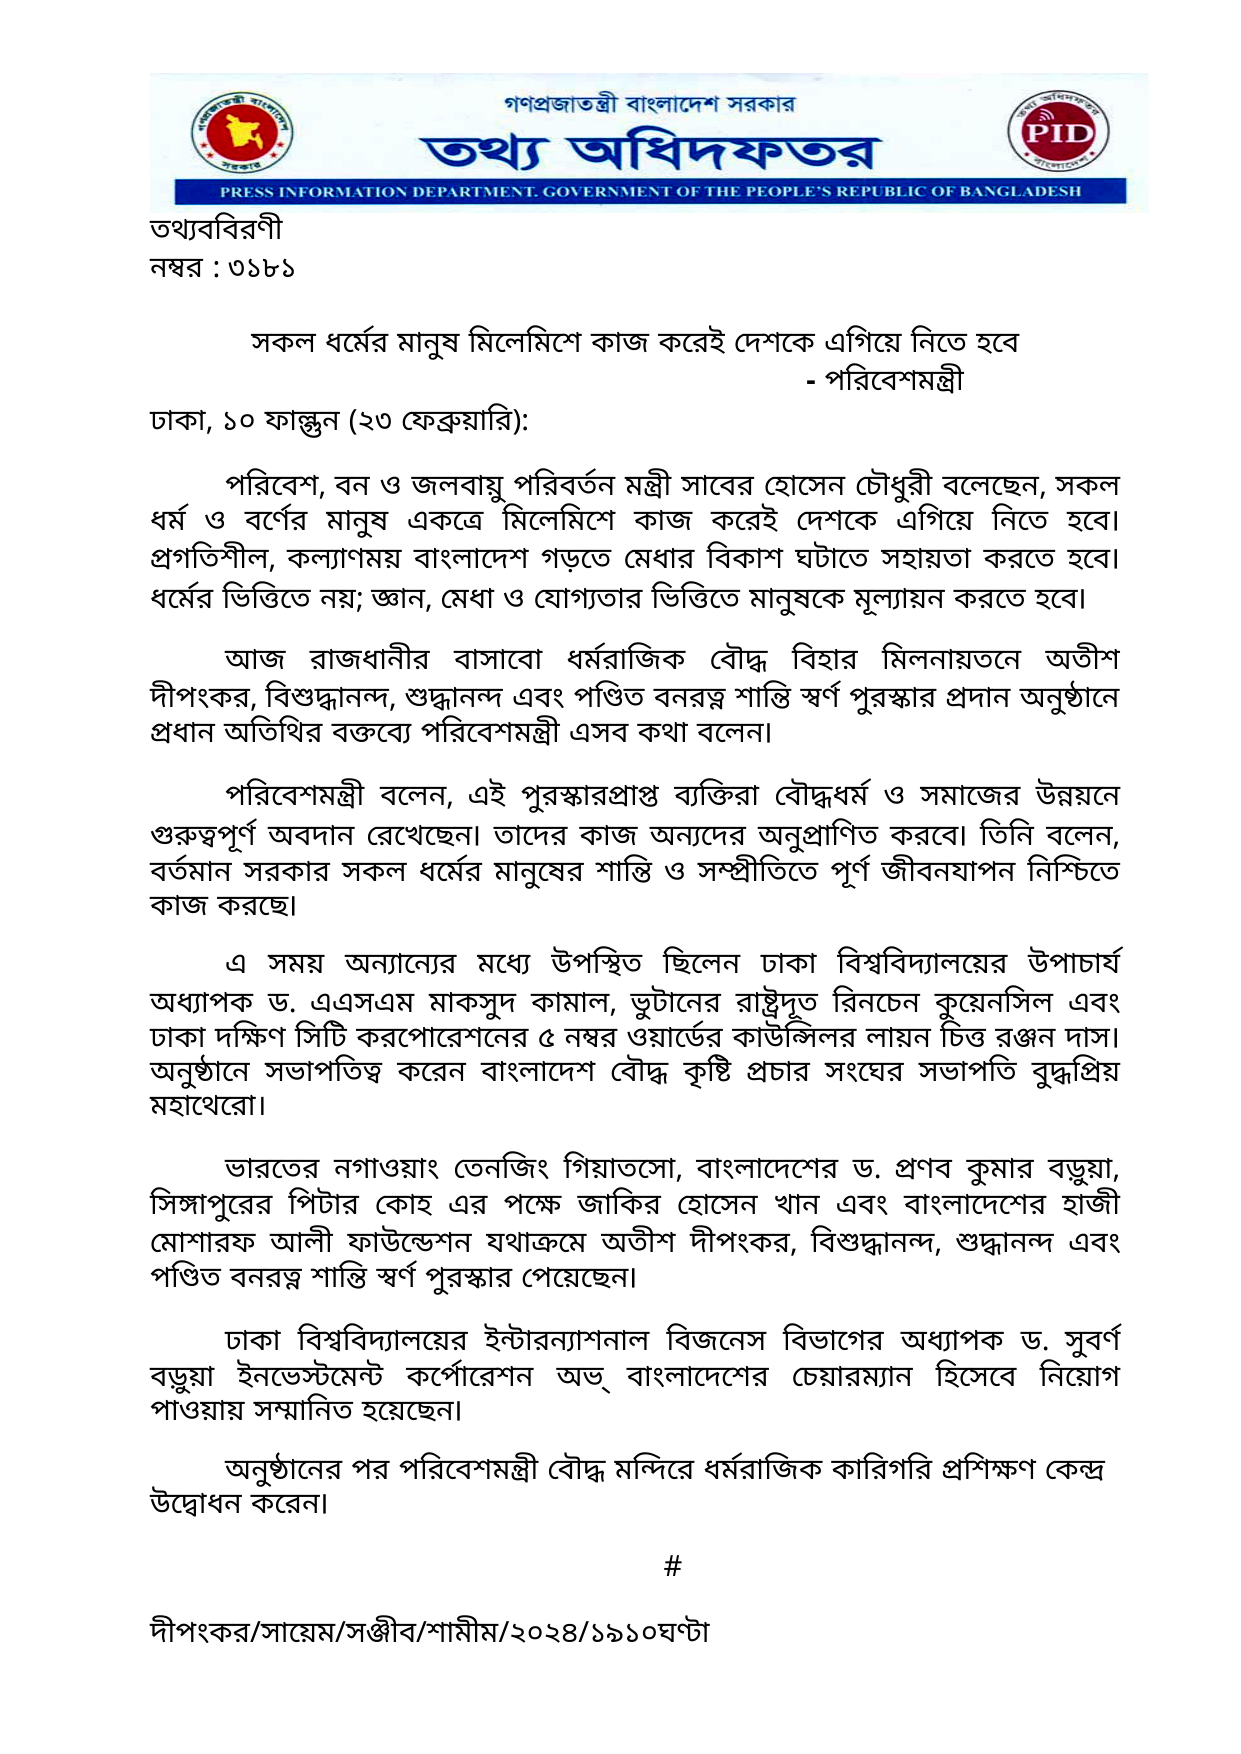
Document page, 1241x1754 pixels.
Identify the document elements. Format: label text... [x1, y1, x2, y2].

text - পরিবেশমন্ত্রী [150, 359, 1120, 399]
text সকল ধর্মের মানুষ মিলেমিশে কাজ করেই দেশকে এগিয়ে নিতে হবে [150, 326, 1120, 359]
text পরিবেশ, বন ও জলবায়ু পরিবর্তন মন্ত্রী সাবের হোসেন চৌধুরী বলেছেন, সকল ধর্ম ও বর্ণের মানুষ একত্রে মিলেমিশে কাজ করেই দেশকে এগিয়ে নিতে হবে। প্রগতিশীল, কল্যাণময় বাংলাদেশ গড়তে মেধার বিকাশ ঘটাতে সহায়তা করতে হবে। ধর্মের ভিত্তিতে নয়; জ্ঞান, মেধা ও যোগ্যতার ভিত্তিতে মানুষকে মূল্যায়ন করতে হবে। [150, 464, 1120, 617]
text তথ্যববিরণী নম্বর : ৩১৮১ [150, 213, 1120, 286]
text অনুষ্ঠানের পর পরিবেশমন্ত্রী বৌদ্ধ মন্দিরে ধর্মরাজিক কারিগরি প্রশিক্ষণ কেন্দ্র উদ্বোধন করেন। [150, 1452, 1120, 1520]
text # [150, 1545, 1120, 1585]
text ভারতের নগাওয়াং তেনজিং গিয়াতসো, বাংলাদেশের ড. প্রণব কুমার বড়ুয়া, সিঙ্গাপুরের পিটার কোহ এর পক্ষে জাকির হোসেন খান এবং বাংলাদেশের হাজী মোশারফ আলী ফাউন্ডেশন যথাক্রমে অতীশ দীপংকর, বিশুদ্ধানন্দ, শুদ্ধানন্দ এবং পণ্ডিত বনরত্ন শান্তি স্বর্ণ পুরস্কার পেয়েছেন। [150, 1147, 1120, 1295]
text ঢাকা বিশ্ববিদ্যালয়ের ইন্টারন্যাশনাল বিজনেস বিভাগের অধ্যাপক ড. সুবর্ণ বড়ুয়া ইনভেস্টমেন্ট কর্পোরেশন অভ্‌ বাংলাদেশের চেয়ারম্যান হিসেবে নিয়োগ পাওয়ায় সম্মানিত হয়েছেন। [150, 1320, 1120, 1427]
text পরিবেশমন্ত্রী বলেন, এই পুরস্কারপ্রাপ্ত ব্যক্তিরা বৌদ্ধধর্ম ও সমাজের উন্নয়নে গুরুত্বপূর্ণ অবদান রেখেছেন। তাদের কাজ অন্যদের অনুপ্রাণিত করবে। তিনি বলেন, বর্তমান সরকার সকল ধর্মের মানুষের শান্তি ও সম্প্রীতিতে পূর্ণ জীবনযাপন নিশ্চিতে কাজ করছে। [150, 774, 1120, 922]
text আজ রাজধানীর বাসাবো ধর্মরাজিক বৌদ্ধ বিহার মিলনায়তনে অতীশ দীপংকর, বিশুদ্ধানন্দ, শুদ্ধানন্দ এবং পণ্ডিত বনরত্ন শান্তি স্বর্ণ পুরস্কার প্রদান অনুষ্ঠানে প্রধান অতিথির বক্তব্যে পরিবেশমন্ত্রী এসব কথা বলেন। [150, 642, 1120, 749]
text দীপংকর/সায়েম/সঞ্জীব/শামীম/২০২৪/১৯১০ঘণ্টা [150, 1612, 1120, 1651]
text এ সময় অন্যান্যের মধ্যে উপস্থিত ছিলেন ঢাকা বিশ্ববিদ্যালয়ের উপাচার্য অধ্যাপক ড. এএসএম মাকসুদ কামাল, ভুটানের রাষ্ট্রদূত রিনচেন কুয়েনসিল এবং ঢাকা দক্ষিণ সিটি করপোরেশনের ৫ নম্বর ওয়ার্ডের কাউন্সিলর লায়ন চিত্ত রঞ্জন দাস। অনুষ্ঠানে সভাপতিত্ব করেন বাংলাদেশ বৌদ্ধ কৃষ্টি প্রচার সংঘের সভাপতি বুদ্ধপ্রিয় মহাথেরো। [150, 947, 1120, 1122]
text ঢাকা, ১০ ফাল্গুন (২৩ ফেব্রুয়ারি): [150, 399, 1120, 439]
